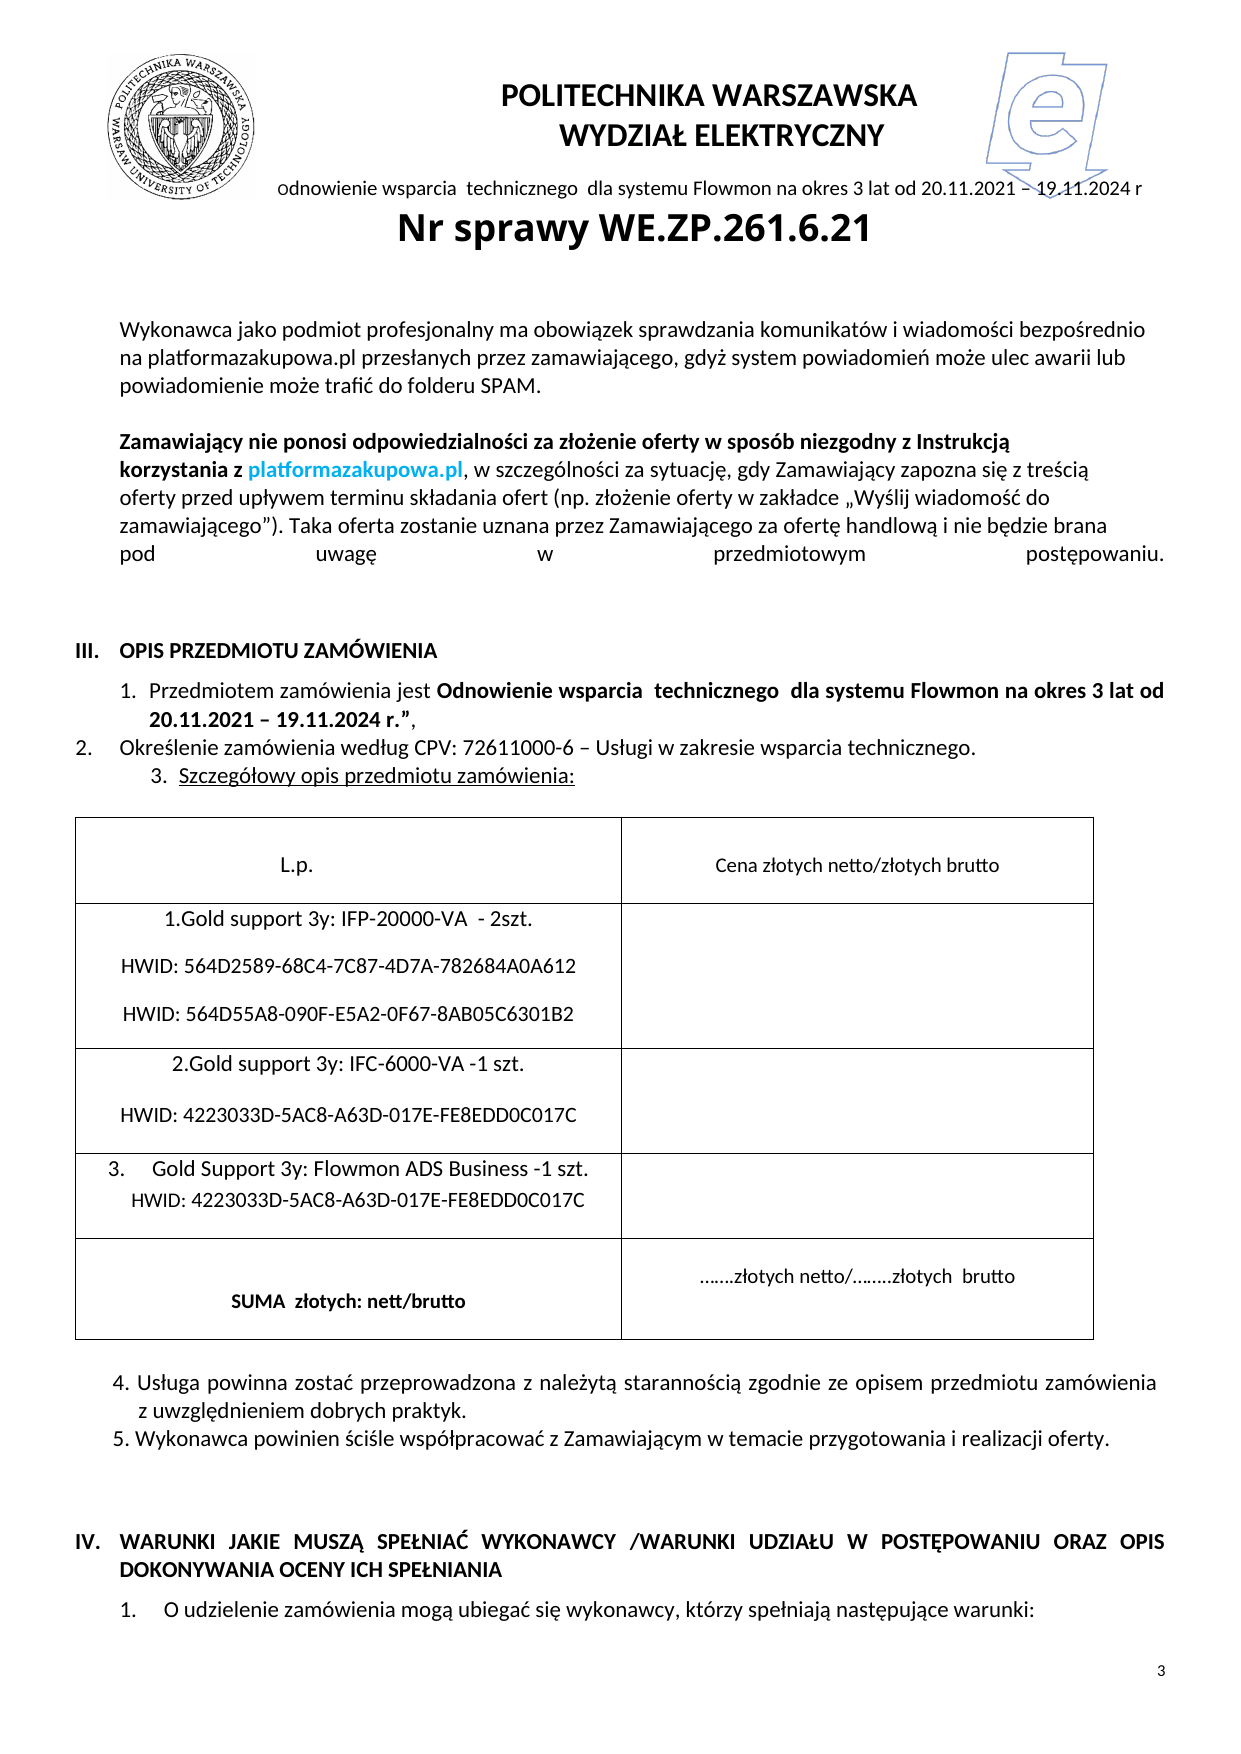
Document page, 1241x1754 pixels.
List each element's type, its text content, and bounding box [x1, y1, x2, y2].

text powiadomienie może trafić do folderu SPAM. [119, 371, 1165, 399]
picture [1101, 183, 1107, 194]
table_cell SUMA złotych: nett/brutto [76, 1239, 621, 1339]
text 4. Usługa powinna zostać przeprowadzona z należytą starannością zgodnie ze opisem przedmiotu zamówienia z uwzględnieniem dobrych praktyk. [112, 1368, 1165, 1424]
text korzystania z platformazakupowa.pl, w szczególności za sytuację, gdy Zamawiający zapozna się z treścią [119, 456, 1165, 483]
text zamawiającego”). Taka oferta zostanie uznana przez Zamawiającego za ofertę handlową i nie będzie brana [119, 512, 1165, 539]
text oferty przed upływem terminu składania ofert (np. złożenie oferty w zakładce „Wyślij wiadomość do [119, 483, 1165, 512]
text na platformazakupowa.pl przesłanych przez zamawiającego, gdyż system powiadomień może ulec awarii lub [119, 343, 1165, 371]
list OPIS PRZEDMIOTU ZAMÓWIENIA [75, 636, 1165, 664]
table_cell Gold Support 3y: Flowmon ADS Business -1 szt. HWID: 4223033D-5AC8-A63D-017E-FE8EDD0C017C [76, 1154, 621, 1238]
picture [986, 52, 1109, 199]
list WARUNKI JAKIE MUSZĄ SPEŁNIAĆ WYKONAWCY /WARUNKI UDZIAŁU W POSTĘPOWANIU ORAZ OPIS DOKONYWANIA OCENY ICH SPEŁNIANIA [75, 1527, 1165, 1583]
text 5. Wykonawca powinien ściśle współpracować z Zamawiającym w temacie przygotowania i realizacji oferty. [112, 1424, 1165, 1452]
table_header L.p. [76, 818, 621, 903]
table_cell [622, 1154, 1093, 1238]
table_cell [622, 904, 1093, 1048]
text Wykonawca jako podmiot profesjonalny ma obowiązek sprawdzania komunikatów i wiadomości bezpośrednio [119, 315, 1165, 343]
text Zamawiający nie ponosi odpowiedzialności za złożenie oferty w sposób niezgodny z Instrukcją [119, 427, 1165, 456]
table_cell 2.Gold support 3y: IFC-6000-VA -1 szt. HWID: 4223033D-5AC8-A63D-017E-FE8EDD0C017C [76, 1049, 621, 1153]
list Określenie zamówienia według CPV: 72611000-6 – Usługi w zakresie wsparcia technicznego. [75, 733, 1165, 761]
list Przedmiotem zamówienia jest Odnowienie wsparcia technicznego dla systemu Flowmon na okres 3 lat od 20.11.2021 – 19.11.2024 r.”, [119, 677, 1165, 733]
picture [986, 183, 992, 194]
text pod uwagę w przedmiotowym postępowaniu. [119, 539, 1165, 596]
table_cell 1.Gold support 3y: IFP-20000-VA - 2szt. HWID: 564D2589-68C4-7C87-4D7A-782684A0A612 HWID: 564D55A8-090F-E5A2-0F67-8AB05C6301B2 [76, 904, 621, 1048]
picture [106, 52, 256, 201]
table_cell …….złotych netto/……..złotych brutto [622, 1239, 1093, 1339]
list Szczegółowy opis przedmiotu zamówienia: [150, 761, 1165, 789]
table_header Cena złotych netto/złotych brutto [622, 818, 1093, 903]
list O udzielenie zamówienia mogą ubiegać się wykonawcy, którzy spełniają następujące warunki: [119, 1595, 1165, 1623]
table_cell [622, 1049, 1093, 1153]
